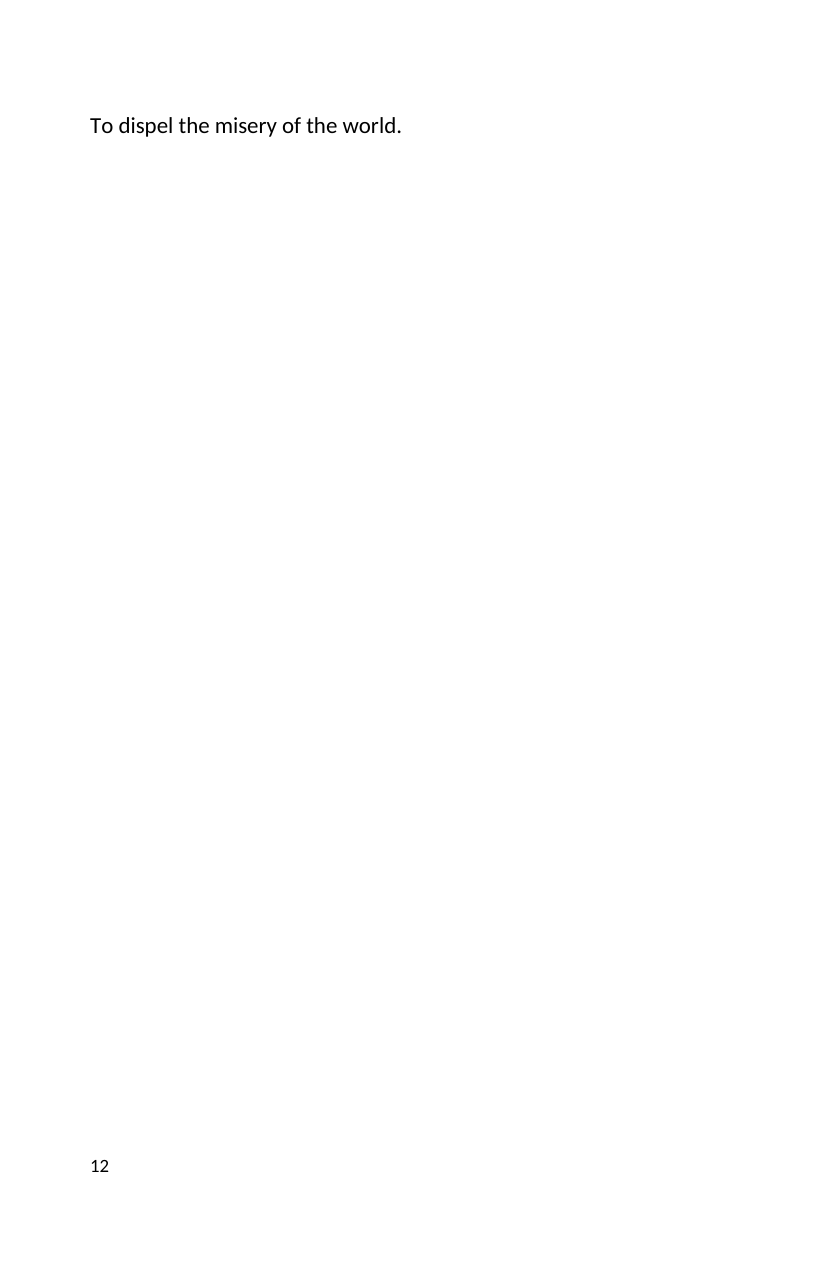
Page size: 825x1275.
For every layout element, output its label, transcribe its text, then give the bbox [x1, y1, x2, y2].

text To dispel the misery of the world. [90, 112, 735, 139]
